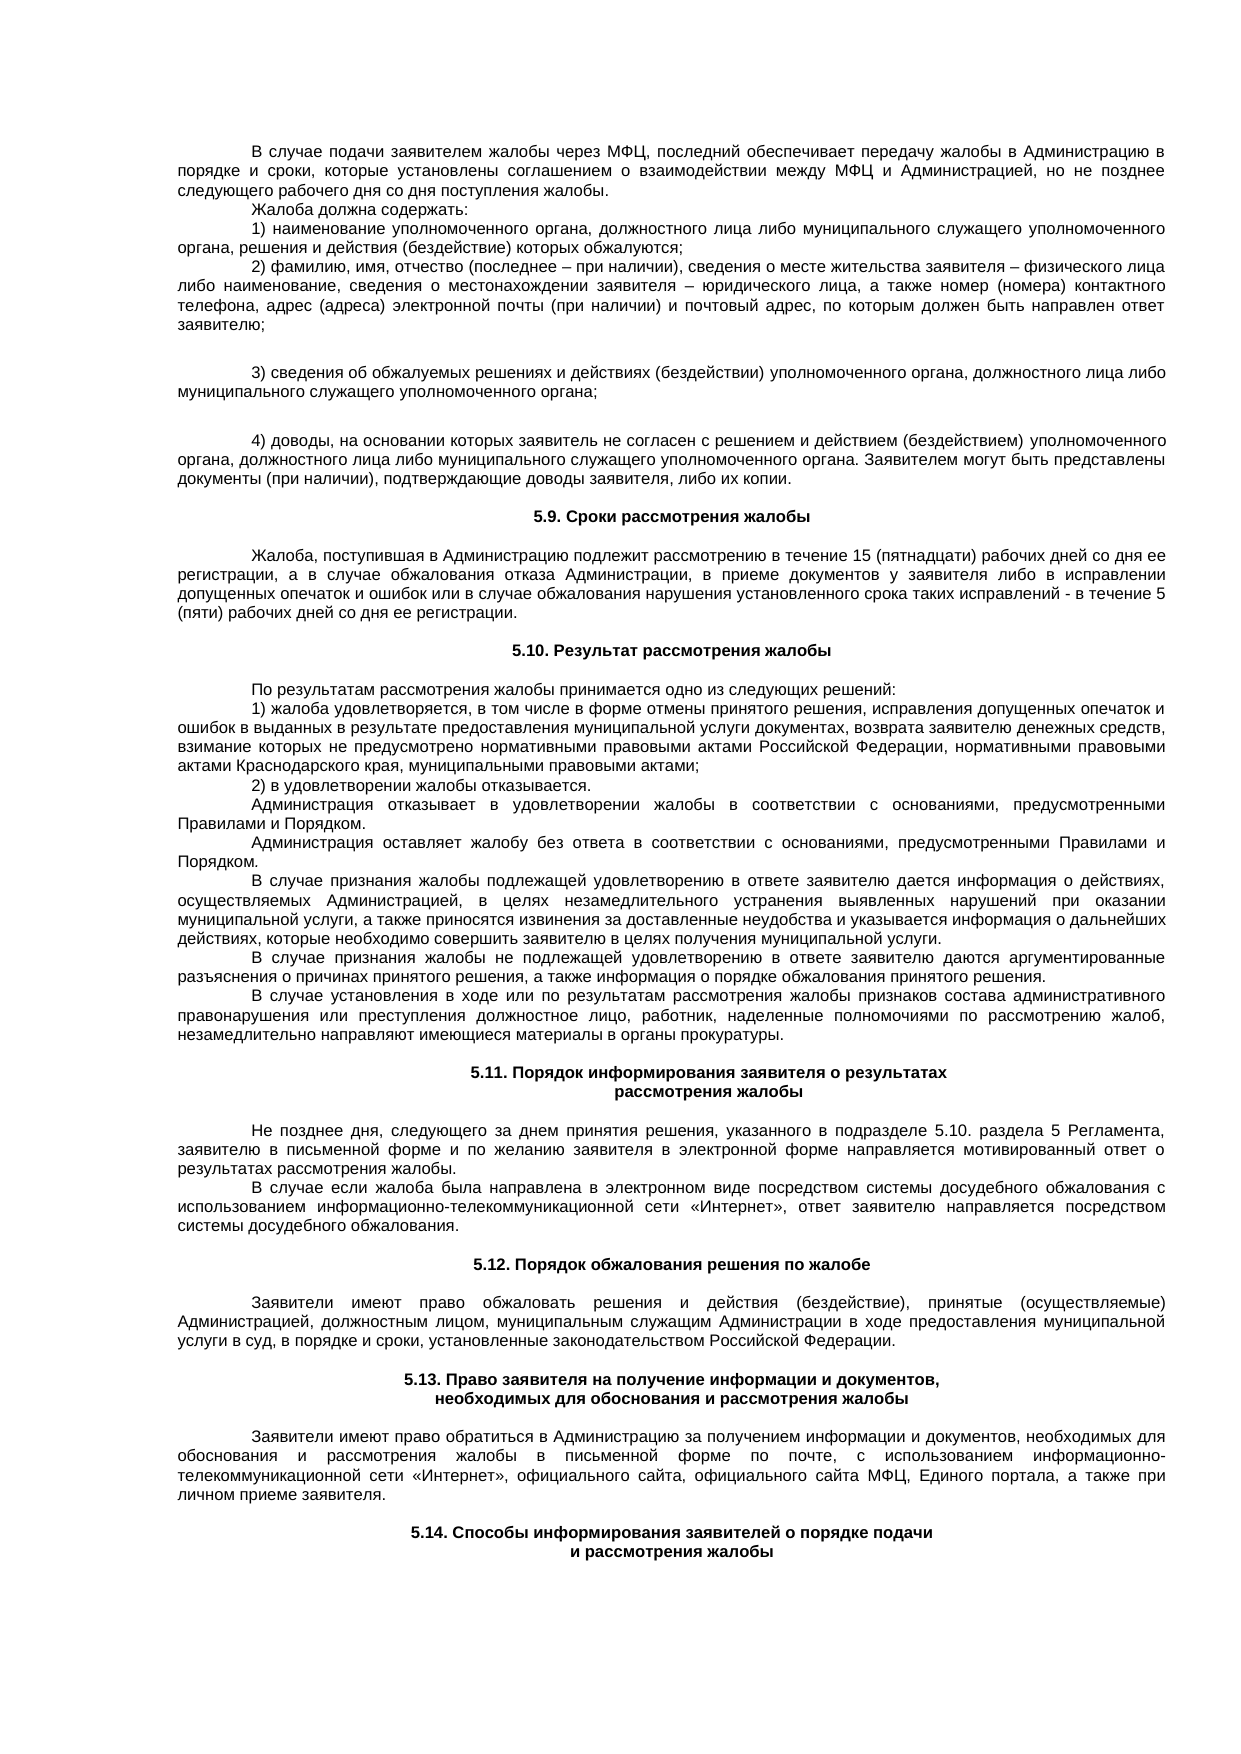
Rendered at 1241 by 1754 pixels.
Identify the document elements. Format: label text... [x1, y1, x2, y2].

text Заявители имеют право обжаловать решения и действия (бездействие), принятые (осуществляемые) Администрацией, должностным лицом, муниципальным служащим Администрации в ходе предоставления муниципальной услуги в суд, в порядке и сроки, установленные законодательством Российской Федерации. [177, 1293, 1166, 1350]
text рассмотрения жалобы [177, 1082, 1166, 1101]
text и рассмотрения жалобы [177, 1542, 1166, 1561]
text В случае установления в ходе или по результатам рассмотрения жалобы признаков состава административного правонарушения или преступления должностное лицо, работник, наделенные полномочиями по рассмотрению жалоб, незамедлительно направляют имеющиеся материалы в органы прокуратуры. [177, 986, 1166, 1044]
text 2) в удовлетворении жалобы отказывается. [177, 775, 1166, 794]
text 1) наименование уполномоченного органа, должностного лица либо муниципального служащего уполномоченного органа, решения и действия (бездействие) которых обжалуются; [177, 219, 1166, 257]
text 5.11. Порядок информирования заявителя о результатах [177, 1063, 1166, 1082]
text необходимых для обоснования и рассмотрения жалобы [177, 1389, 1166, 1408]
text По результатам рассмотрения жалобы принимается одно из следующих решений: [177, 679, 1166, 699]
text 4) доводы, на основании которых заявитель не согласен с решением и действием (бездействием) уполномоченного органа, должностного лица либо муниципального служащего уполномоченного органа. Заявителем могут быть представлены документы (при наличии), подтверждающие доводы заявителя, либо их копии. [177, 430, 1166, 488]
text В случае если жалоба была направлена в электронном виде посредством системы досудебного обжалования с использованием информационно-телекоммуникационной сети «Интернет», ответ заявителю направляется посредством системы досудебного обжалования. [177, 1178, 1166, 1235]
text Жалоба должна содержать: [177, 199, 1166, 219]
text Заявители имеют право обратиться в Администрацию за получением информации и документов, необходимых для обоснования и рассмотрения жалобы в письменной форме по почте, с использованием информационно-телекоммуникационной сети «Интернет», официального сайта, официального сайта МФЦ, Единого портала, а также при личном приеме заявителя. [177, 1427, 1166, 1504]
text В случае подачи заявителем жалобы через МФЦ, последний обеспечивает передачу жалобы в Администрацию в порядке и сроки, которые установлены соглашением о взаимодействии между МФЦ и Администрацией, но не позднее следующего рабочего дня со дня поступления жалобы. [177, 142, 1166, 199]
text Администрация отказывает в удовлетворении жалобы в соответствии с основаниями, предусмотренными Правилами и Порядком. [177, 794, 1166, 833]
text 1) жалоба удовлетворяется, в том числе в форме отмены принятого решения, исправления допущенных опечаток и ошибок в выданных в результате предоставления муниципальной услуги документах, возврата заявителю денежных средств, взимание которых не предусмотрено нормативными правовыми актами Российской Федерации, нормативными правовыми актами Краснодарского края, муниципальными правовыми актами; [177, 699, 1166, 775]
text В случае признания жалобы не подлежащей удовлетворению в ответе заявителю даются аргументированные разъяснения о причинах принятого решения, а также информация о порядке обжалования принятого решения. [177, 948, 1166, 986]
text 5.13. Право заявителя на получение информации и документов, [177, 1369, 1166, 1389]
text Жалоба, поступившая в Администрацию подлежит рассмотрению в течение 15 (пятнадцати) рабочих дней со дня ее регистрации, а в случае обжалования отказа Администрации, в приеме документов у заявителя либо в исправлении допущенных опечаток и ошибок или в случае обжалования нарушения установленного срока таких исправлений - в течение 5 (пяти) рабочих дней со дня ее регистрации. [177, 545, 1166, 622]
text 2) фамилию, имя, отчество (последнее – при наличии), сведения о месте жительства заявителя – физического лица либо наименование, сведения о местонахождении заявителя – юридического лица, а также номер (номера) контактного телефона, адрес (адреса) электронной почты (при наличии) и почтовый адрес, по которым должен быть направлен ответ заявителю; [177, 257, 1166, 334]
text 5.12. Порядок обжалования решения по жалобе [177, 1254, 1166, 1274]
text В случае признания жалобы подлежащей удовлетворению в ответе заявителю дается информация о действиях, осуществляемых Администрацией, в целях незамедлительного устранения выявленных нарушений при оказании муниципальной услуги, а также приносятся извинения за доставленные неудобства и указывается информация о дальнейших действиях, которые необходимо совершить заявителю в целях получения муниципальной услуги. [177, 871, 1166, 948]
text Не позднее дня, следующего за днем принятия решения, указанного в подразделе 5.10. раздела 5 Регламента, заявителю в письменной форме и по желанию заявителя в электронной форме направляется мотивированный ответ о результатах рассмотрения жалобы. [177, 1120, 1166, 1178]
text Администрация оставляет жалобу без ответа в соответствии с основаниями, предусмотренными Правилами и Порядком. [177, 833, 1166, 871]
text 5.14. Способы информирования заявителей о порядке подачи [177, 1523, 1166, 1542]
text 3) сведения об обжалуемых решениях и действиях (бездействии) уполномоченного органа, должностного лица либо муниципального служащего уполномоченного органа; [177, 363, 1166, 401]
text 5.10. Результат рассмотрения жалобы [177, 641, 1166, 660]
text 5.9. Сроки рассмотрения жалобы [177, 507, 1166, 526]
